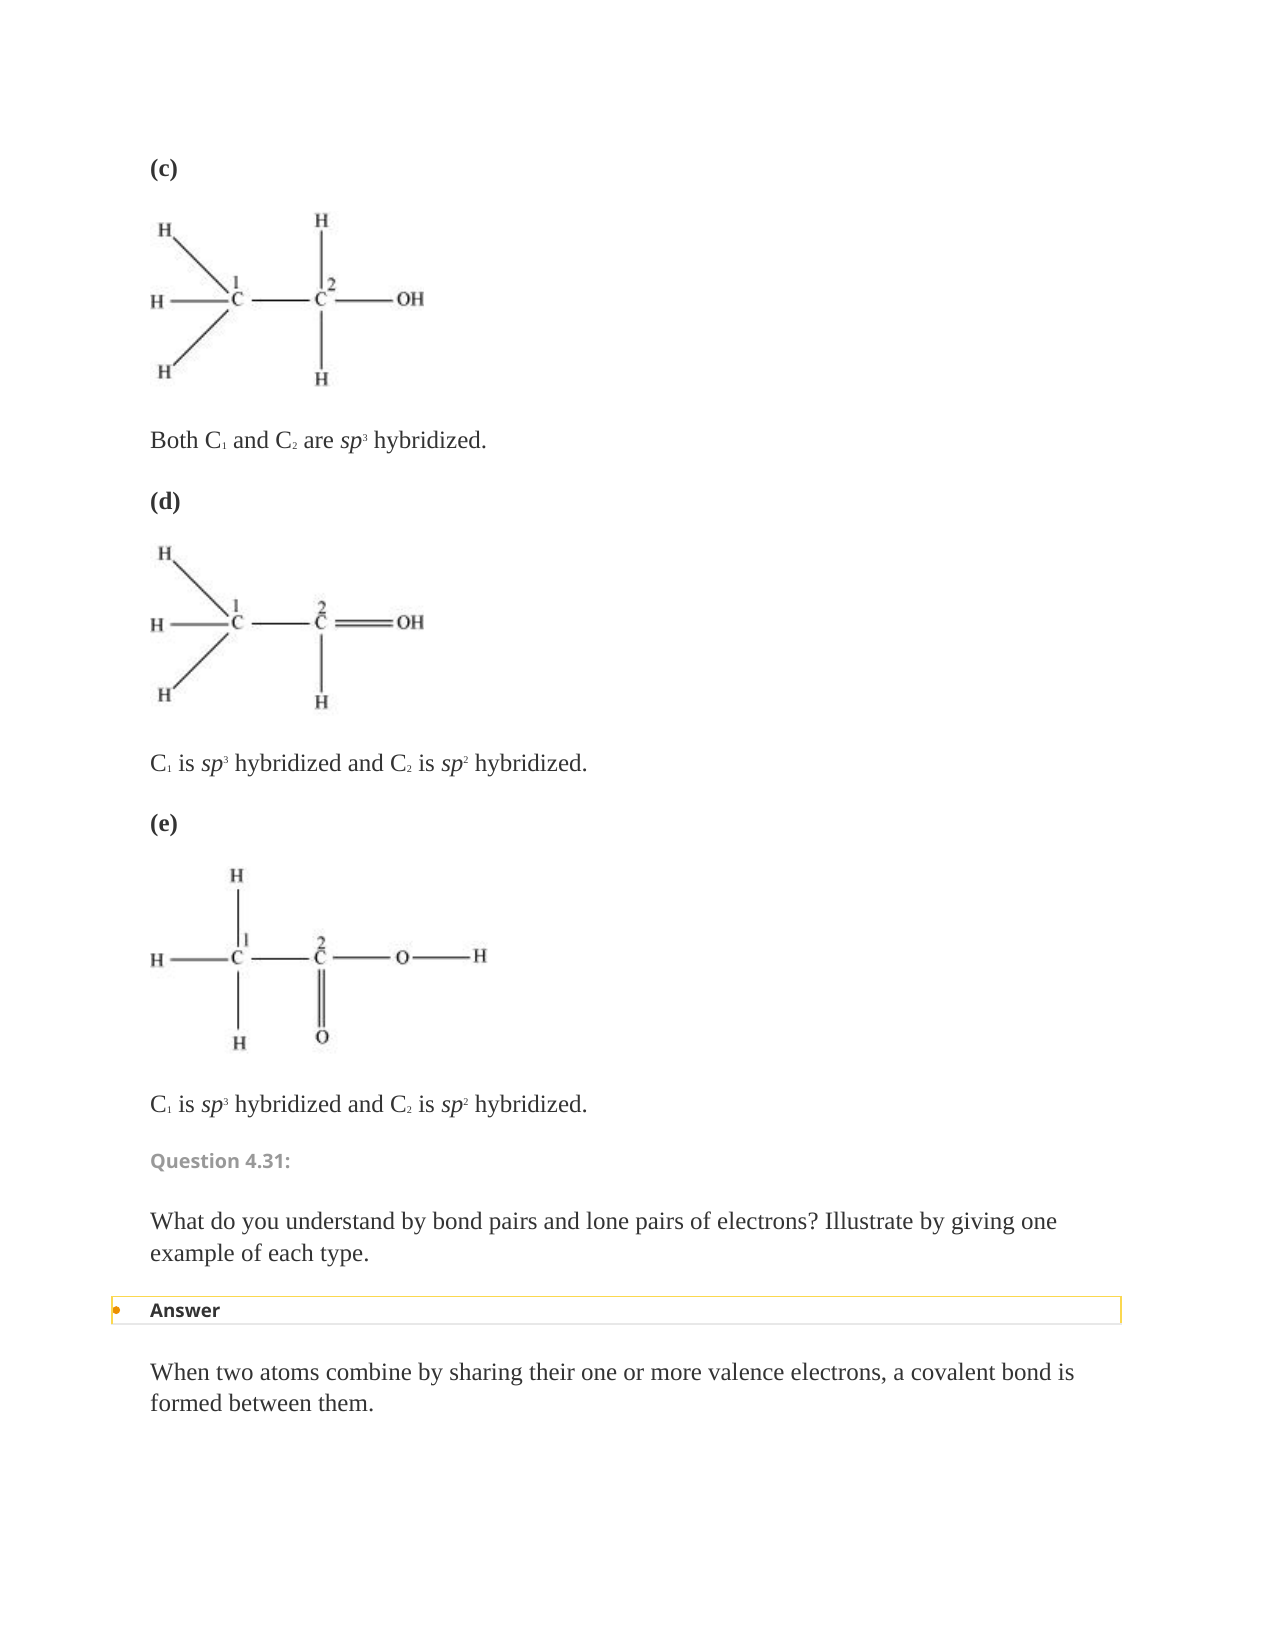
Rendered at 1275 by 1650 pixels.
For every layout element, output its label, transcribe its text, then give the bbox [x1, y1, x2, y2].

picture [150, 866, 488, 1057]
picture [150, 211, 424, 393]
text C1 is sp3 hybridized and C2 is sp2 hybridized. [150, 1086, 1125, 1118]
text Both C1 and C2 are sp3 hybridized. [150, 422, 1125, 454]
list Answer [113, 1297, 1120, 1323]
text Question 4.31: [150, 1147, 1125, 1174]
text (e) [150, 806, 1125, 837]
text When two atoms combine by sharing their one or more valence electrons, a covalent bond is formed between them. [150, 1354, 1125, 1417]
text What do you understand by bond pairs and lone pairs of electrons? Illustrate by giving one example of each type. [150, 1203, 1125, 1267]
text (c) [150, 150, 1125, 182]
text C1 is sp3 hybridized and C2 is sp2 hybridized. [150, 744, 1125, 776]
text (d) [150, 483, 1125, 514]
picture [150, 543, 424, 716]
